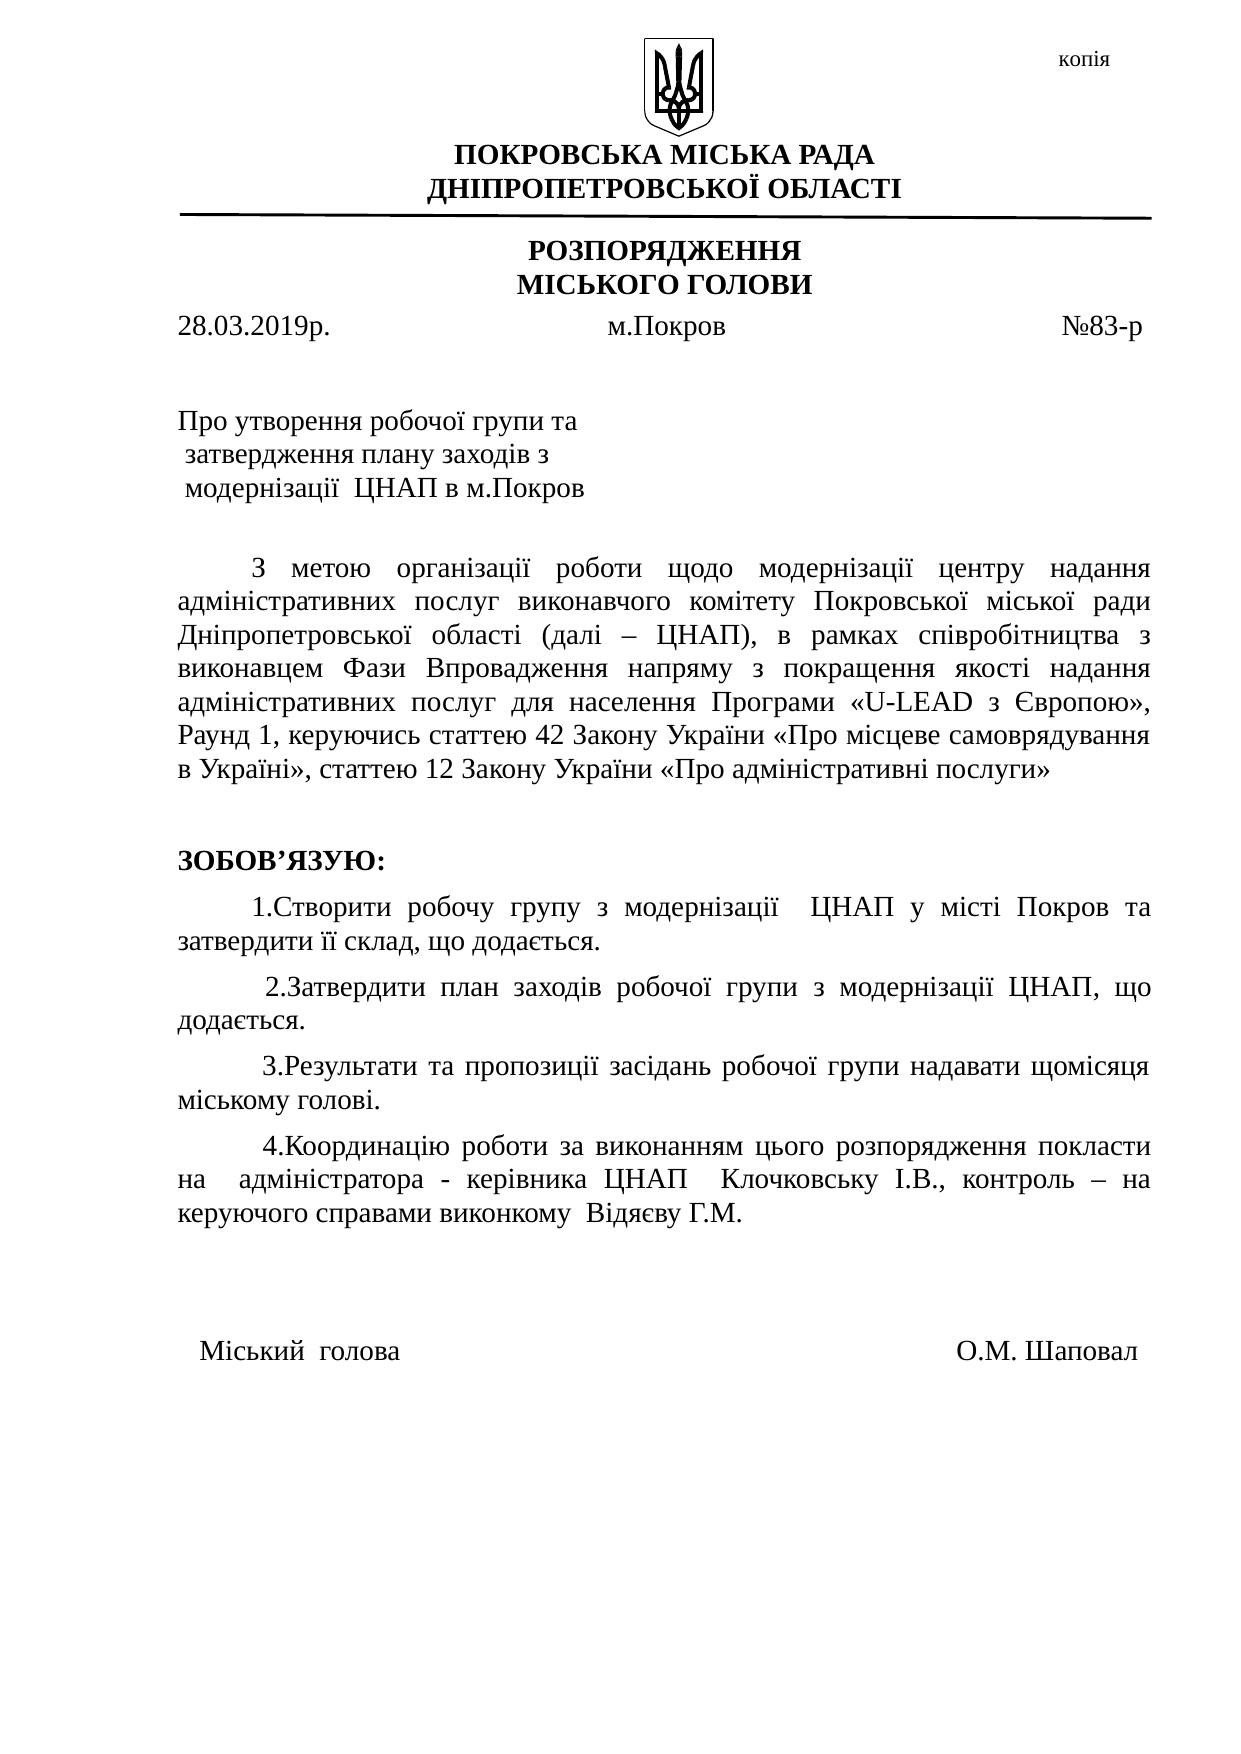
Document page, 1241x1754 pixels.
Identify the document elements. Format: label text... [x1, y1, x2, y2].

text 3.Результати та пропозиції засідань робочої групи надавати щомісяця міському голові. [177, 1048, 1152, 1115]
text РОЗПОРЯДЖЕННЯ [177, 233, 1152, 267]
text 2.Затвердити план заходів робочої групи з модернізації ЦНАП, що додається. [177, 969, 1152, 1036]
text ЗОБОВ’ЯЗУЮ: [177, 843, 1152, 877]
text МІСЬКОГО ГОЛОВИ [177, 267, 1152, 300]
text Міський голова О.М. Шаповал [177, 1333, 1152, 1367]
text затвердження плану заходів з [177, 437, 1152, 470]
text З метою організації роботи щодо модернізації центру надання адміністративних послуг виконавчого комітету Покровської міської ради Дніпропетровської області (далі – ЦНАП), в рамках співробітництва з виконавцем Фази Впровадження напряму з покращення якості надання адміністративних послуг для населення Програми «U-LEAD з Європою», Раунд 1, керуючись статтею 42 Закону України «Про місцеве самоврядування в Україні», статтею 12 Закону України «Про адміністративні послуги» [177, 550, 1152, 784]
text 28.03.2019р. м.Покров №83-р [177, 308, 1152, 341]
text 1.Створити робочу групу з модернізації ЦНАП у місті Покров та затвердити її склад, що додається. [177, 889, 1152, 956]
text ПОКРОВСЬКА МІСЬКА РАДА [177, 118, 1152, 171]
text модернізації ЦНАП в м.Покров [177, 470, 1152, 504]
text 4.Координацію роботи за виконанням цього розпорядження покласти на адміністратора - керівника ЦНАП Клочковську І.В., контроль – на керуючого справами виконкому Відяєву Г.М. [177, 1128, 1152, 1228]
text ДНІПРОПЕТРОВСЬКОЇ ОБЛАСТІ [177, 171, 1152, 204]
text Про утворення робочої групи та [177, 403, 1152, 437]
